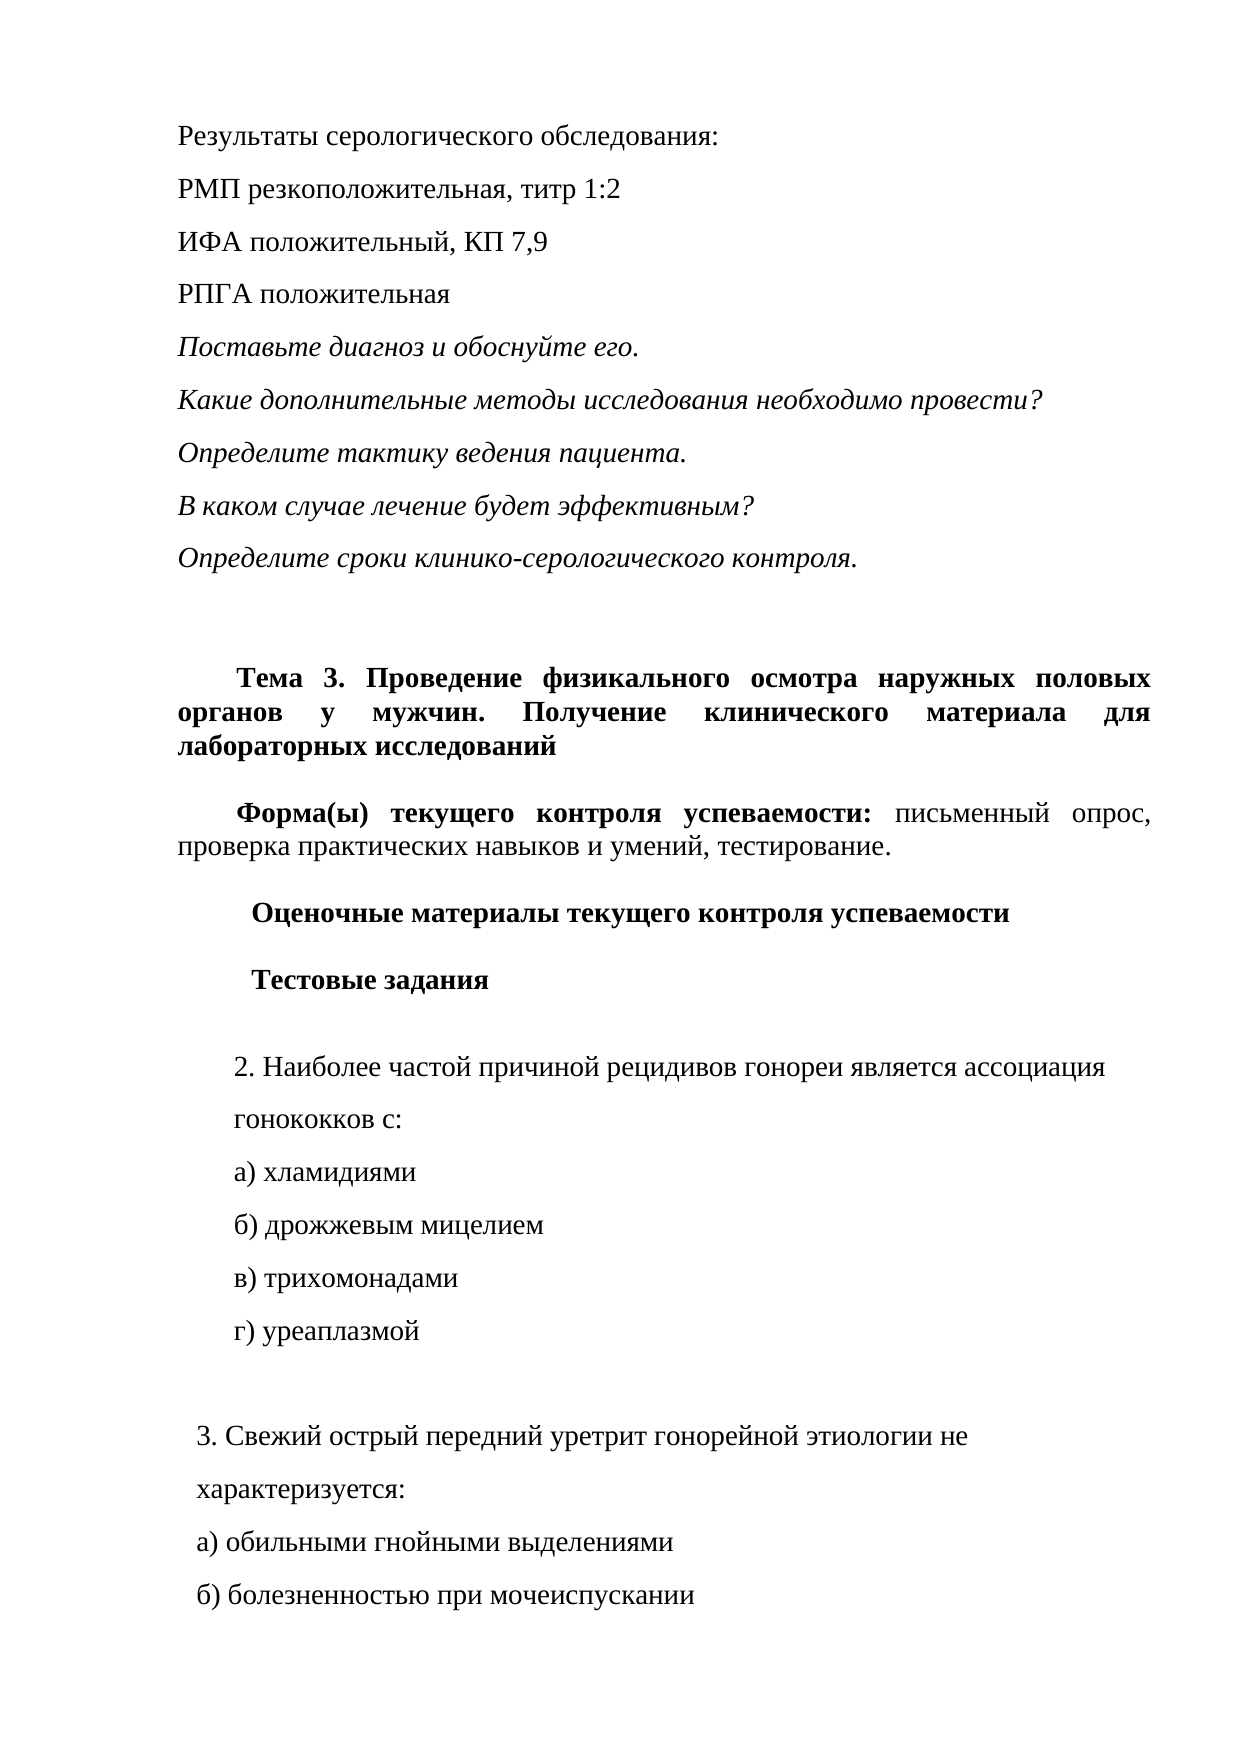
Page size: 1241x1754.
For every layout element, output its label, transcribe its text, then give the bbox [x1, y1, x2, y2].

text Тема 3. Проведение физикального осмотра наружных половых органов у мужчин. Получение клинического материала для лабораторных исследований [177, 661, 1152, 761]
text в) трихомонадами [233, 1260, 1152, 1293]
text В каком случае лечение будет эффективным? [177, 488, 1152, 521]
text Тестовые задания [177, 962, 1152, 996]
text Определите сроки клинико-серологического контроля. [177, 541, 1152, 574]
text характеризуется: [196, 1471, 1152, 1505]
text 3. Свежий острый передний уретрит гонорейной этиологии не [196, 1418, 1152, 1452]
text Форма(ы) текущего контроля успеваемости: письменный опрос, проверка практических навыков и умений, тестирование. [177, 795, 1152, 862]
text Оценочные материалы текущего контроля успеваемости [177, 895, 1152, 929]
text 2. Наиболее частой причиной рецидивов гонореи является ассоциация [233, 1049, 1152, 1082]
text а) хламидиями [233, 1154, 1152, 1188]
text Определите тактику ведения пациента. [177, 435, 1152, 468]
text РМП резкоположительная, титр 1:2 [177, 171, 1152, 204]
text б) дрожжевым мицелием [233, 1207, 1152, 1241]
text ИФА положительный, КП 7,9 [177, 224, 1152, 257]
text а) обильными гнойными выделениями [196, 1524, 1152, 1558]
text РПГА положительная [177, 277, 1152, 310]
text б) болезненностью при мочеиспускании [196, 1577, 1152, 1610]
text Какие дополнительные методы исследования необходимо провести? [177, 382, 1152, 416]
text гонококков с: [233, 1102, 1152, 1135]
text г) уреаплазмой [233, 1313, 1152, 1346]
text Результаты серологического обследования: [177, 118, 1152, 152]
text Поставьте диагноз и обоснуйте его. [177, 329, 1152, 363]
